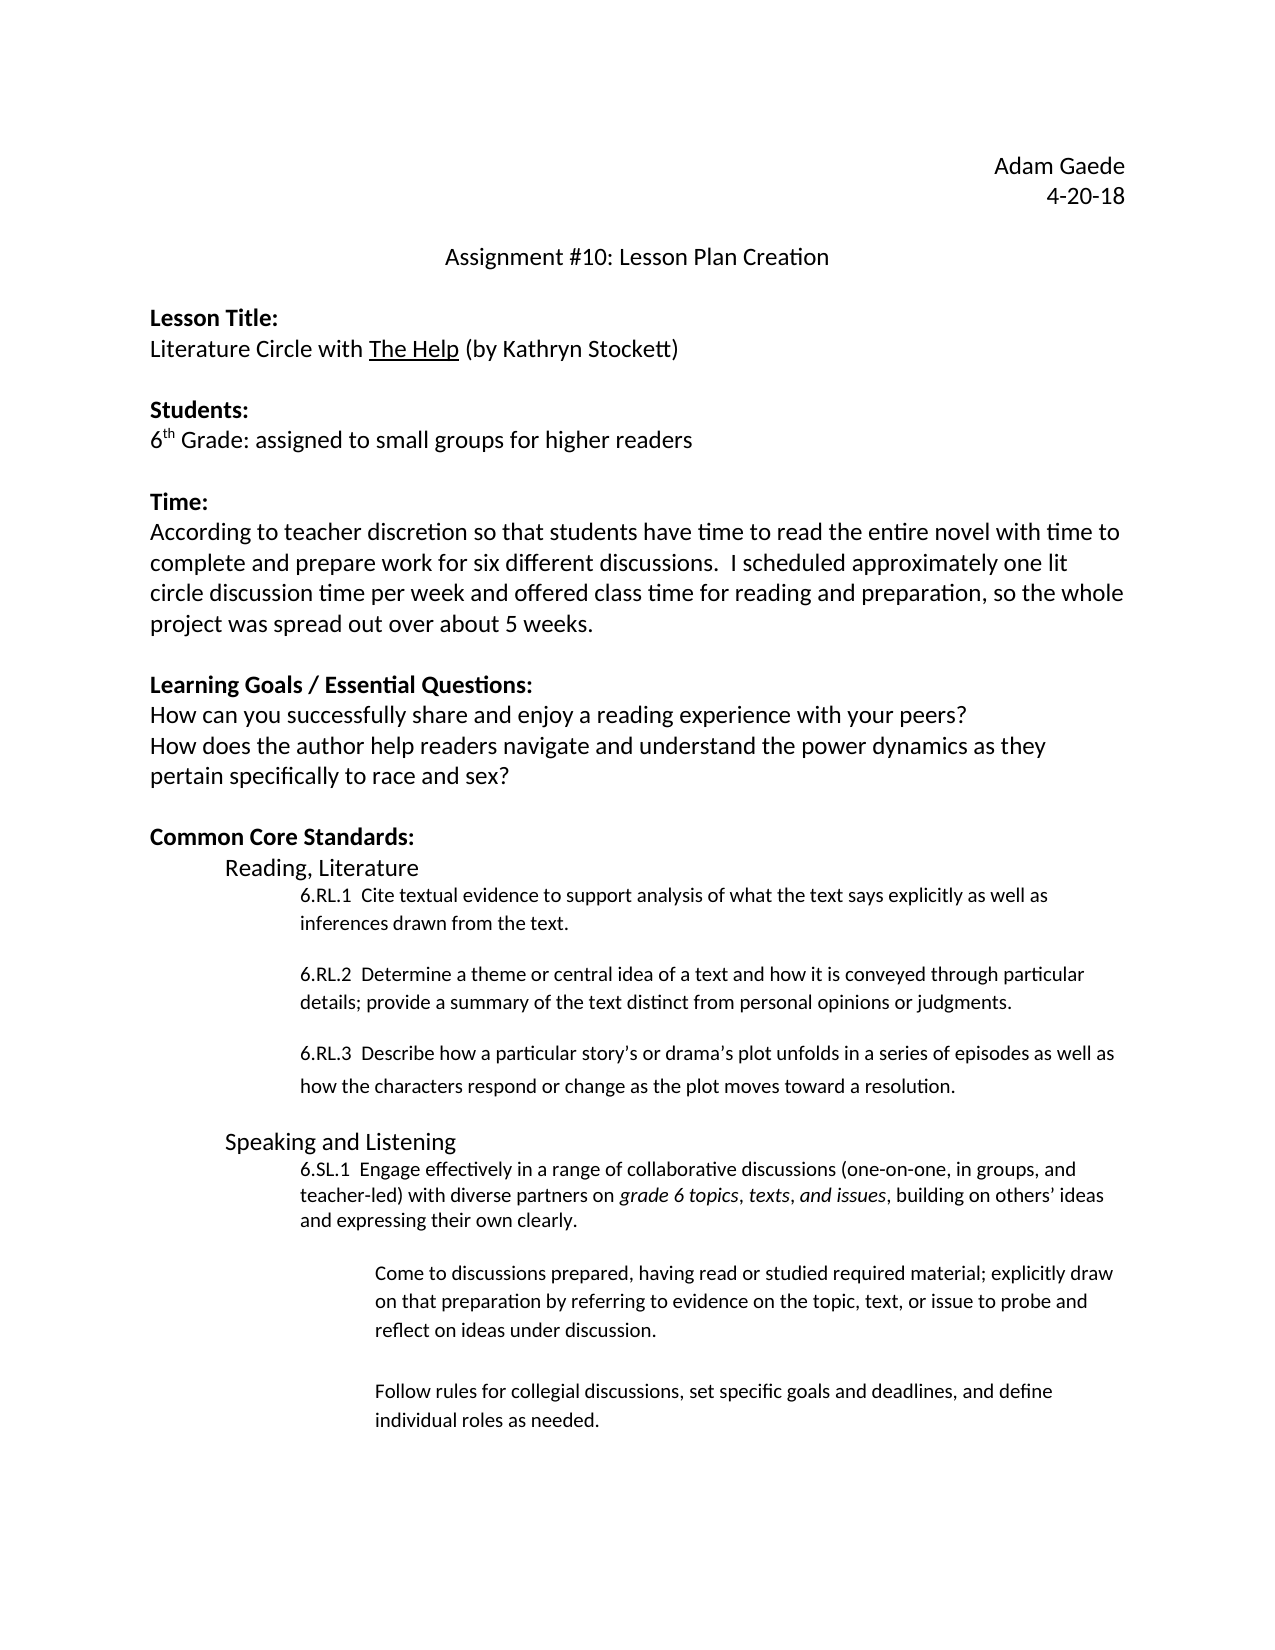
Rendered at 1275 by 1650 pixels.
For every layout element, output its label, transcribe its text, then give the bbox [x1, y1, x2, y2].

text Literature Circle with The Help (by Kathryn Stockett) [150, 333, 1125, 364]
text How can you successfully share and enjoy a reading experience with your peers? [150, 699, 1125, 730]
text How does the author help readers navigate and understand the power dynamics as they pertain specifically to race and sex? [150, 730, 1125, 791]
list 6.RL.3 Describe how a particular story’s or drama’s plot unfolds in a series of episodes as well as how the characters respond or change as the plot moves toward a resolution. [262, 1040, 1125, 1101]
text Learning Goals / Essential Questions: [150, 669, 1125, 699]
text 6.RL.1 Cite textual evidence to support analysis of what the text says explicitly as well as inferences drawn from the text. [300, 882, 1125, 936]
text 4-20-18 [150, 181, 1125, 211]
text Lesson Title: [150, 303, 1125, 333]
text According to teacher discretion so that students have time to read the entire novel with time to complete and prepare work for six different discussions. I scheduled approximately one lit circle discussion time per week and offered class time for reading and preparation, so the whole project was spread out over about 5 weeks. [150, 516, 1125, 638]
text Adam Gaede [150, 150, 1125, 181]
text Time: [150, 486, 1125, 516]
list Follow rules for collegial discussions, set specific goals and deadlines, and define individual roles as needed. [337, 1377, 1125, 1433]
text Reading, Literature [150, 852, 1125, 882]
text 6.SL.1 Engage effectively in a range of collaborative discussions (one-on-one, in groups, and teacher-led) with diverse partners on grade 6 topics, texts, and issues, building on others’ ideas and expressing their own clearly. [300, 1157, 1125, 1233]
text Common Core Standards: [150, 821, 1125, 852]
list 6.RL.2 Determine a theme or central idea of a text and how it is conveyed through particular details; provide a summary of the text distinct from personal opinions or judgments. [262, 961, 1125, 1015]
text Assignment #10: Lesson Plan Creation [150, 242, 1125, 272]
list Come to discussions prepared, having read or studied required material; explicitly draw on that preparation by referring to evidence on the topic, text, or issue to probe and reflect on ideas under discussion. [337, 1258, 1125, 1343]
text Students: [150, 394, 1125, 425]
text 6th Grade: assigned to small groups for higher readers [150, 425, 1125, 455]
text Speaking and Listening [225, 1126, 1125, 1157]
